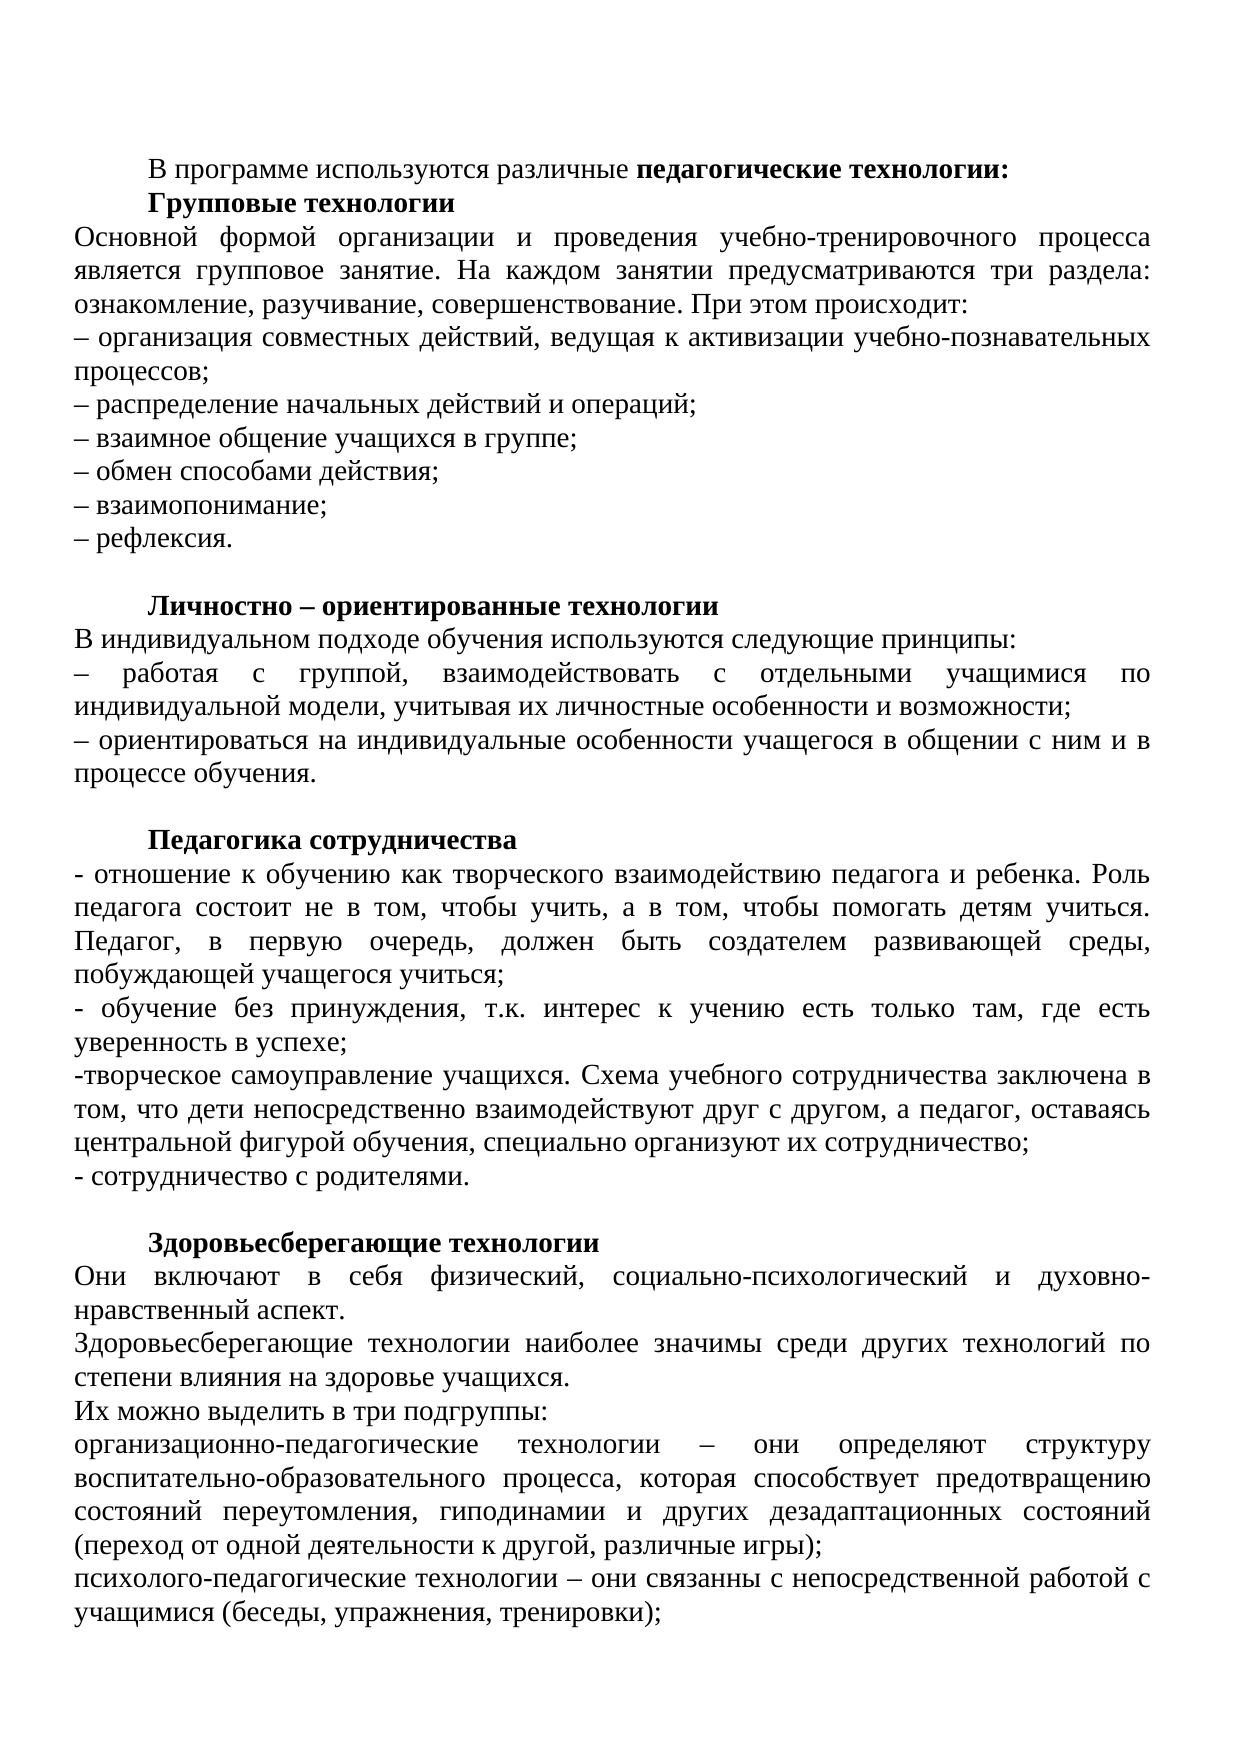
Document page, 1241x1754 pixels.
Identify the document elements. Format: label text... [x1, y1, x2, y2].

list -творческое самоуправление учащихся. Схема учебного сотрудничества заключена в том, что дети непосредственно взаимодействуют друг с другом, а педагог, оставаясь центральной фигурой обучения, специально организуют их сотрудничество; [74, 1057, 1152, 1158]
text Здоровьесберегающие технологии [74, 1225, 1152, 1258]
text Здоровьесберегающие технологии наиболее значимы среди других технологий по степени влияния на здоровье учащихся. [74, 1326, 1152, 1393]
text – обмен способами действия; [74, 453, 1152, 487]
text – организация совместных действий, ведущая к активизации учебно-познавательных процессов; [74, 319, 1152, 386]
text Их можно выделить в три подгруппы: [74, 1393, 1152, 1426]
text психолого-педагогические технологии – они связанны с непосредственной работой с учащимися (беседы, упражнения, тренировки); [74, 1560, 1152, 1627]
text В программе используются различные педагогические технологии: [74, 152, 1152, 185]
text Педагогика сотрудничества [74, 822, 1152, 856]
text – рефлексия. [74, 521, 1152, 554]
text Групповые технологии [74, 185, 1152, 219]
text – ориентироваться на индивидуальные особенности учащегося в общении с ним и в процессе обучения. [74, 722, 1152, 789]
text организационно-педагогические технологии – они определяют структуру воспитательно-образовательного процесса, которая способствует предотвращению состояний переутомления, гиподинамии и других дезадаптационных состояний (переход от одной деятельности к другой, различные игры); [74, 1426, 1152, 1560]
text Они включают в себя физический, социально-психологический и духовно-нравственный аспект. [74, 1258, 1152, 1326]
text Личностно – ориентированные технологии [74, 588, 1152, 621]
list - сотрудничество с родителями. [74, 1158, 1152, 1191]
text Основной формой организации и проведения учебно-тренировочного процесса является групповое занятие. На каждом занятии предусматриваются три раздела: ознакомление, разучивание, совершенствование. При этом происходит: [74, 219, 1152, 319]
text - отношение к обучению как творческого взаимодействию педагога и ребенка. Роль педагога состоит не в том, чтобы учить, а в том, чтобы помогать детям учиться. Педагог, в первую очередь, должен быть создателем развивающей среды, побуждающей учащегося учиться; [74, 856, 1152, 990]
text В индивидуальном подходе обучения используются следующие принципы: [74, 621, 1152, 655]
text – работая с группой, взаимодействовать с отдельными учащимися по индивидуальной модели, учитывая их личностные особенности и возможности; [74, 655, 1152, 722]
list - обучение без принуждения, т.к. интерес к учению есть только там, где есть уверенность в успехе; [74, 990, 1152, 1057]
text – распределение начальных действий и операций; [74, 386, 1152, 420]
text – взаимопонимание; [74, 487, 1152, 521]
text – взаимное общение учащихся в группе; [74, 420, 1152, 453]
